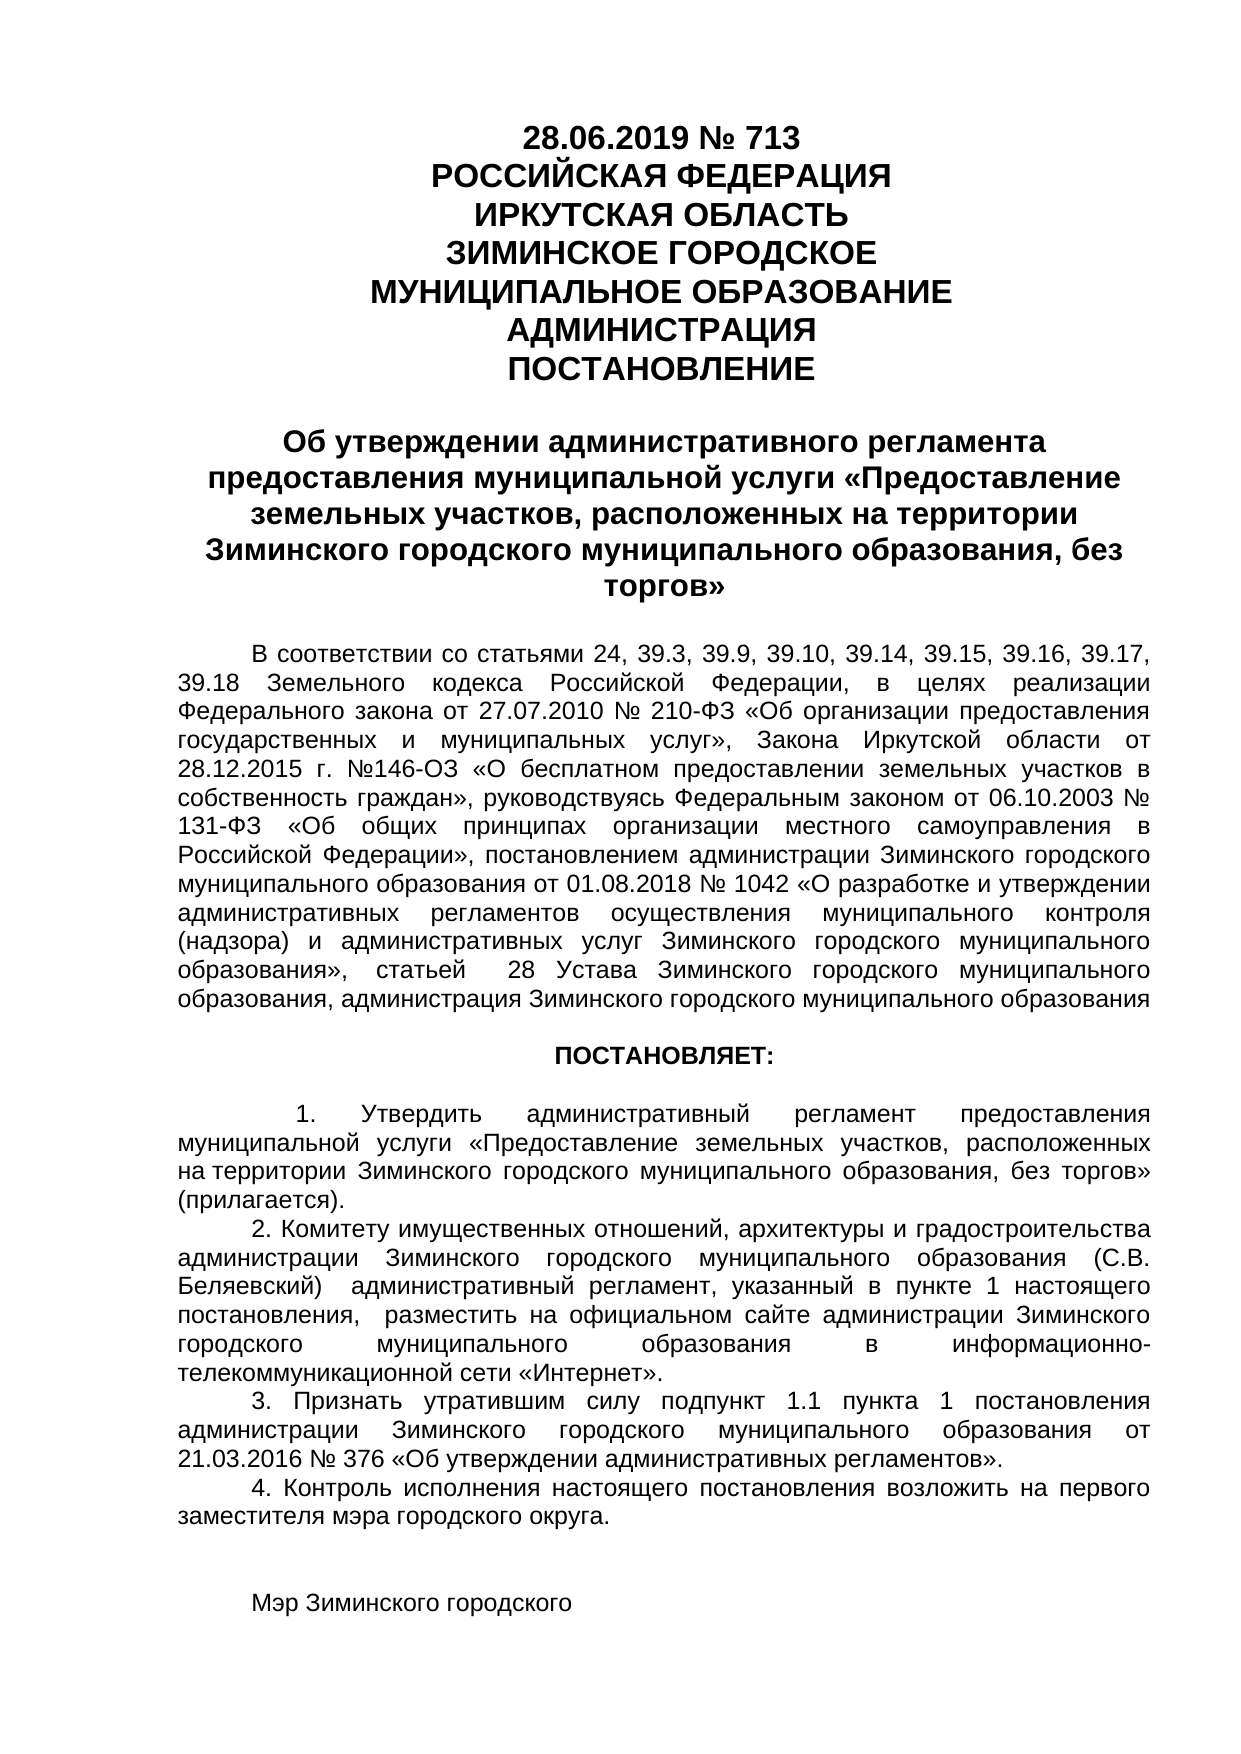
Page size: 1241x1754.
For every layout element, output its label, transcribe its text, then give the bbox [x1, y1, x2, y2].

text Зиминское городское [177, 233, 1146, 272]
text ПОСТАНОВЛЯЕТ: [177, 1041, 1152, 1070]
text Администрация [177, 310, 1146, 349]
text РОССИЙСКАЯ ФЕДЕРАЦИЯ [177, 157, 1146, 195]
text 1. Утвердить административный регламент предоставления муниципальной услуги «Предоставление земельных участков, расположенных на территории Зиминского городского муниципального образования, без торгов» (прилагается). [177, 1099, 1152, 1214]
text Об утверждении административного регламента предоставления муниципальной услуги «Предоставление земельных участков, расположенных на территории Зиминского городского муниципального образования, без торгов» [177, 423, 1152, 603]
text 28.06.2019 № 713 [177, 118, 1146, 157]
text 2. Комитету имущественных отношений, архитектуры и градостроительства администрации Зиминского городского муниципального образования (С.В. Беляевский) административный регламент, указанный в пункте 1 настоящего постановления, разместить на официальном сайте администрации Зиминского городского муниципального образования в информационно-телекоммуникационной сети «Интернет». [177, 1214, 1152, 1386]
text ПОСТАНОВЛЕНИЕ [177, 349, 1146, 387]
text В соответствии со статьями 24, 39.3, 39.9, 39.10, 39.14, 39.15, 39.16, 39.17, 39.18 Земельного кодекса Российской Федерации, в целях реализации Федерального закона от 27.07.2010 № 210-ФЗ «Об организации предоставления государственных и муниципальных услуг», Закона Иркутской области от 28.12.2015 г. №146-ОЗ «О бесплатном предоставлении земельных участков в собственность граждан», руководствуясь Федеральным законом от 06.10.2003 № 131-ФЗ «Об общих принципах организации местного самоуправления в Российской Федерации», постановлением администрации Зиминского городского муниципального образования от 01.08.2018 № 1042 «О разработке и утверждении административных регламентов осуществления муниципального контроля (надзора) и административных услуг Зиминского городского муниципального образования», статьей 28 Устава Зиминского городского муниципального образования, администрация Зиминского городского муниципального образования [177, 639, 1152, 1012]
text муниципальное образование [177, 272, 1146, 310]
text Мэр Зиминского городского [177, 1587, 1152, 1616]
text ИРКУТСКАЯ ОБЛАСТЬ [177, 195, 1146, 233]
text 4. Контроль исполнения настоящего постановления возложить на первого заместителя мэра городского округа. [177, 1472, 1152, 1530]
text 3. Признать утратившим силу подпункт 1.1 пункта 1 постановления администрации Зиминского городского муниципального образования от 21.03.2016 № 376 «Об утверждении административных регламентов». [177, 1386, 1152, 1472]
